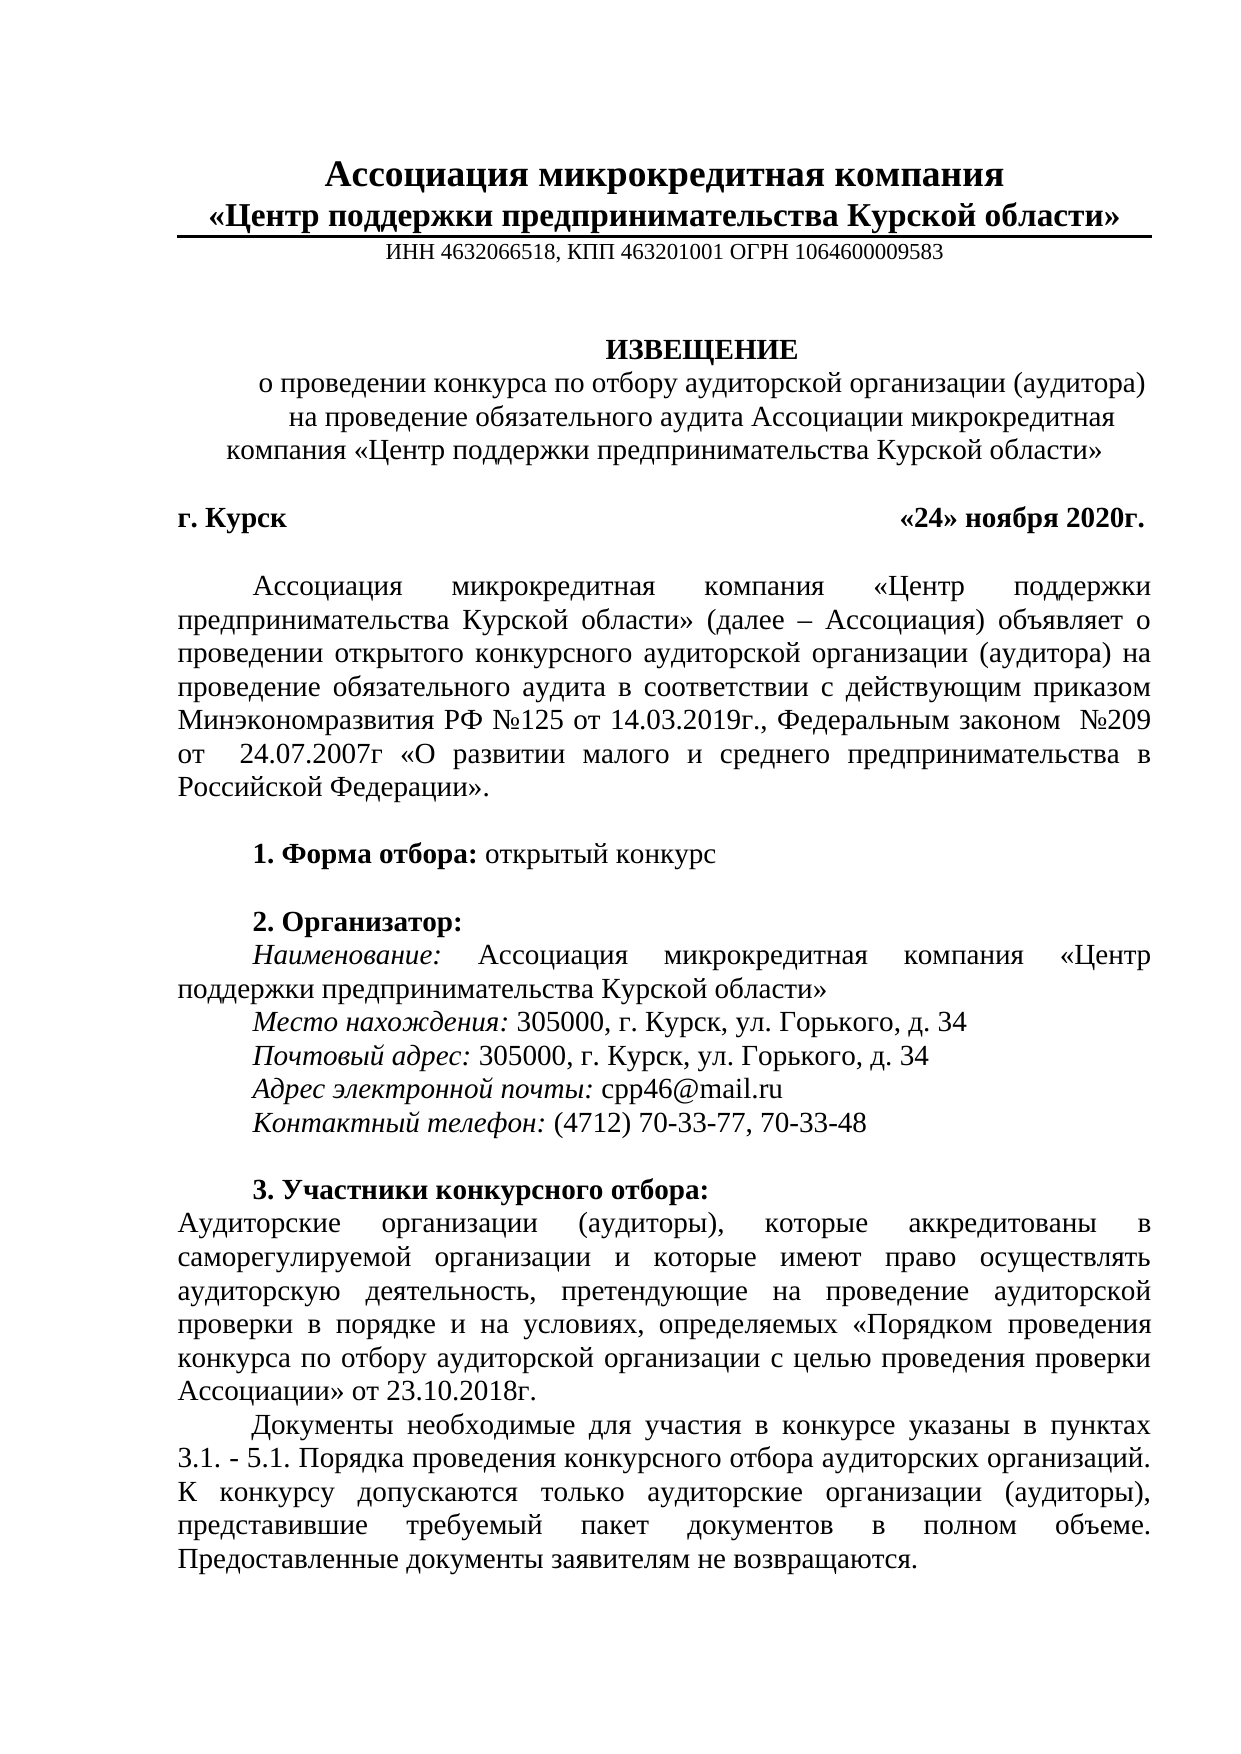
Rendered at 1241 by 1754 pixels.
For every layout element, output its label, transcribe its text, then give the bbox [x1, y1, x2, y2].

text Ассоциация микрокредитная компания [177, 152, 1152, 195]
text Почтовый адрес: 305000, г. Курск, ул. Горького, д. 34 [177, 1038, 1152, 1071]
text 3. Участники конкурсного отбора: [177, 1172, 1152, 1206]
text Адрес электронной почты: сpp46@mail.ru [177, 1071, 1152, 1105]
text 2. Организатор: [177, 904, 1152, 937]
text Контактный телефон: (4712) 70-33-77, 70-33-48 [177, 1105, 1152, 1138]
text на проведение обязательного аудита Ассоциации микрокредитная компания «Центр поддержки предпринимательства Курской области» [177, 399, 1152, 466]
text «Центр поддержки предпринимательства Курской области» [177, 195, 1152, 235]
text 1. Форма отбора: открытый конкурс [177, 837, 1152, 870]
text Наименование: Ассоциация микрокредитная компания «Центр поддержки предпринимательства Курской области» [177, 937, 1152, 1004]
text о проведении конкурса по отбору аудиторской организации (аудитора) [177, 365, 1152, 399]
text Место нахождения: 305000, г. Курск, ул. Горького, д. 34 [177, 1004, 1152, 1038]
subtitle г. Курск «24» ноября 2020г. [177, 499, 1152, 534]
text Аудиторские организации (аудиторы), которые аккредитованы в саморегулируемой организации и которые имеют право осуществлять аудиторскую деятельность, претендующие на проведение аудиторской проверки в порядке и на условиях, определяемых «Порядком проведения конкурса по отбору аудиторской организации с целью проведения проверки Ассоциации» от 23.10.2018г. [177, 1206, 1152, 1407]
text ИЗВЕЩЕНИЕ [177, 332, 1152, 365]
text ИНН 4632066518, КПП 463201001 ОГРН 1064600009583 [177, 238, 1152, 265]
text Ассоциация микрокредитная компания «Центр поддержки предпринимательства Курской области» (далее – Ассоциация) объявляет о проведении открытого конкурсного аудиторской организации (аудитора) на проведение обязательного аудита в соответствии с действующим приказом Минэкономразвития РФ №125 от 14.03.2019г., Федеральным законом №209 от 24.07.2007г «О развитии малого и среднего предпринимательства в Российской Федерации». [177, 568, 1152, 803]
text Документы необходимые для участия в конкурсе указаны в пунктах 3.1. - 5.1. Порядка проведения конкурсного отбора аудиторских организаций. К конкурсу допускаются только аудиторские организации (аудиторы), представившие требуемый пакет документов в полном объеме. Предоставленные документы заявителям не возвращаются. [177, 1407, 1152, 1574]
